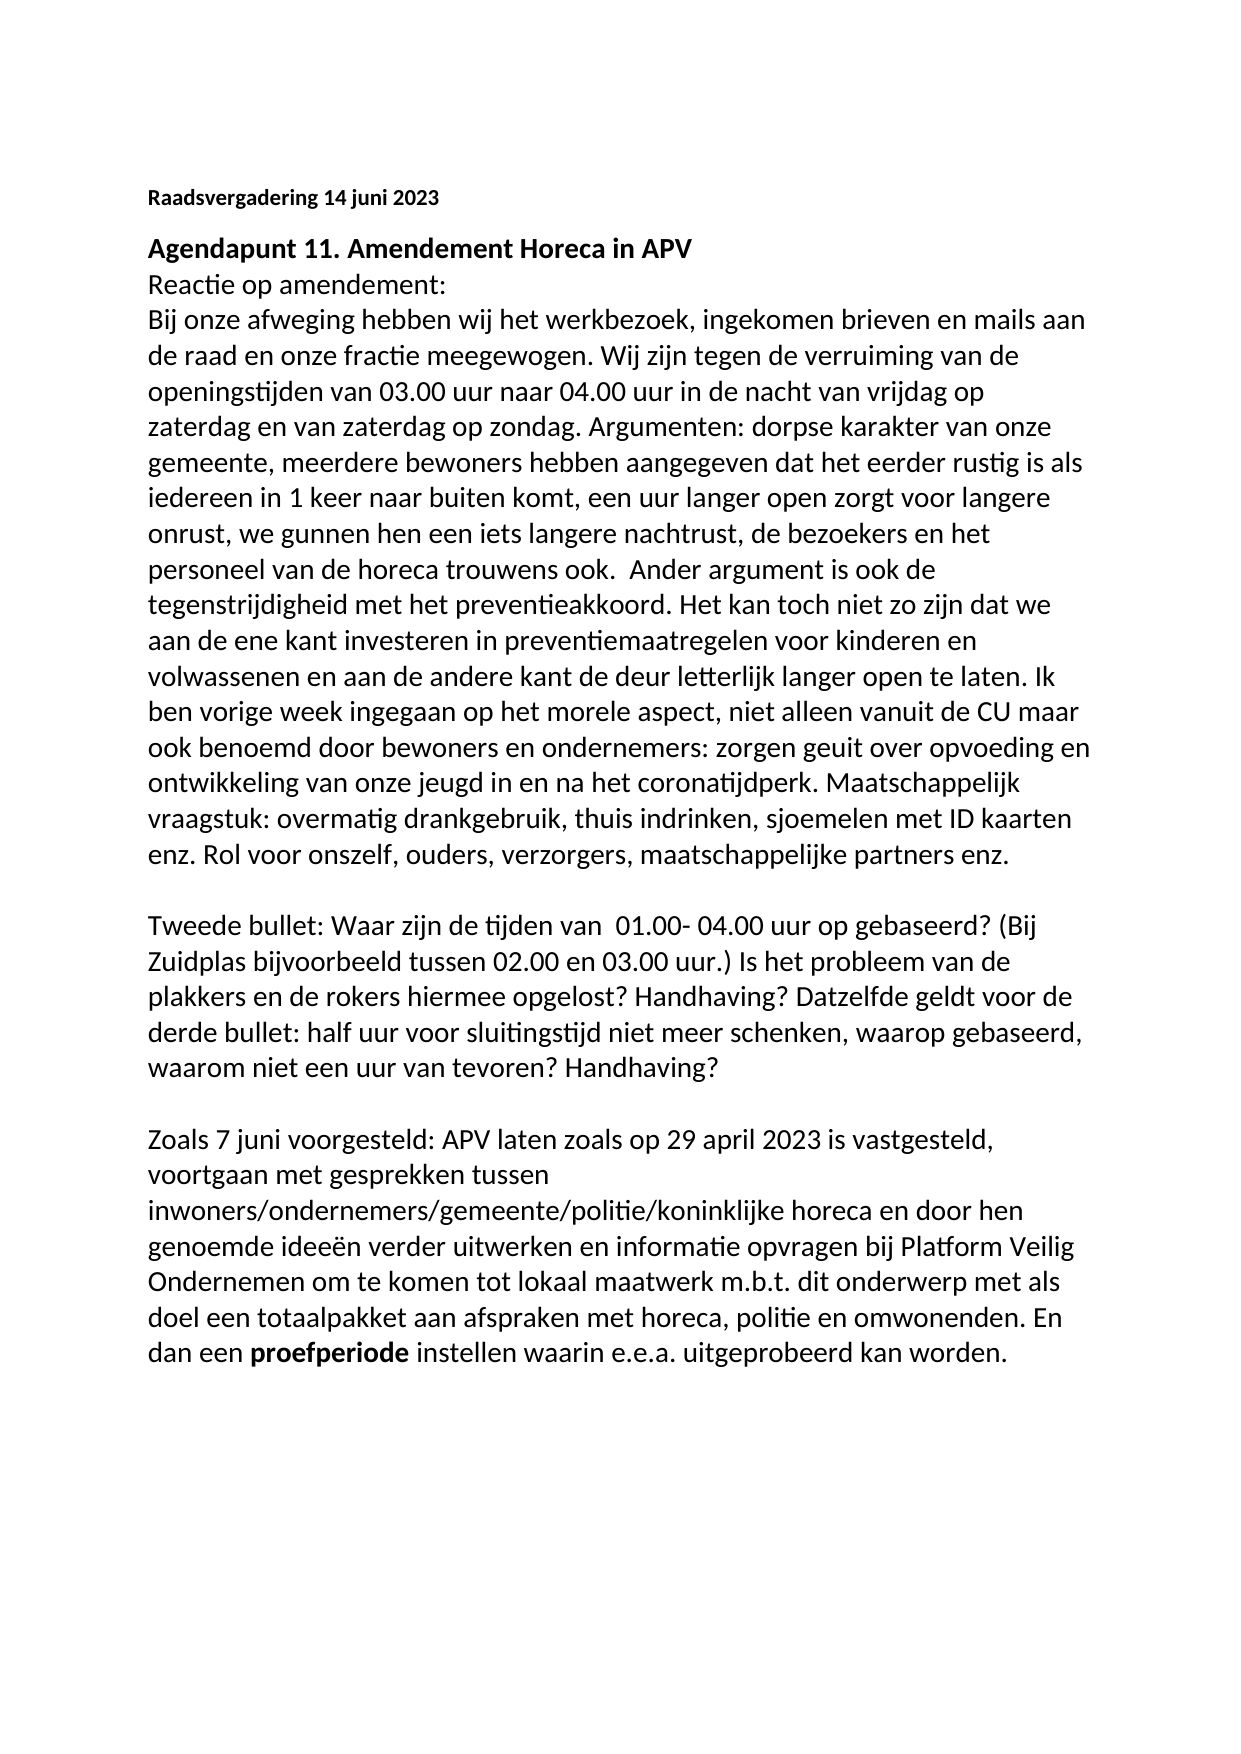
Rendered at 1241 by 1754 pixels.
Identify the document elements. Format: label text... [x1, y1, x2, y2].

text Tweede bullet: Waar zijn de tijden van 01.00- 04.00 uur op gebaseerd? (Bij Zuidplas bijvoorbeeld tussen 02.00 en 03.00 uur.) Is het probleem van de plakkers en de rokers hiermee opgelost? Handhaving? Datzelfde geldt voor de [148, 907, 1093, 1014]
text Reactie op amendement: [148, 266, 1093, 301]
text derde bullet: half uur voor sluitingstijd niet meer schenken, waarop gebaseerd, waarom niet een uur van tevoren? Handhaving? [148, 1014, 1093, 1085]
text Raadsvergadering 14 juni 2023 [148, 183, 1093, 211]
text Agendapunt 11. Amendement Horeca in APV [148, 230, 1093, 266]
text Bij onze afweging hebben wij het werkbezoek, ingekomen brieven en mails aan de raad en onze fractie meegewogen. Wij zijn tegen de verruiming van de openingstijden van 03.00 uur naar 04.00 uur in de nacht van vrijdag op zaterdag en van zaterdag op zondag. Argumenten: dorpse karakter van onze gemeente, meerdere bewoners hebben aangegeven dat het eerder rustig is als iedereen in 1 keer naar buiten komt, een uur langer open zorgt voor langere onrust, we gunnen hen een iets langere nachtrust, de bezoekers en het personeel van de horeca trouwens ook. Ander argument is ook de tegenstrijdigheid met het preventieakkoord. Het kan toch niet zo zijn dat we aan de ene kant investeren in preventiemaatregelen voor kinderen en volwassenen en aan de andere kant de deur letterlijk langer open te laten. Ik ben vorige week ingegaan op het morele aspect, niet alleen vanuit de CU maar ook benoemd door bewoners en ondernemers: zorgen geuit over opvoeding en ontwikkeling van onze jeugd in en na het coronatijdperk. Maatschappelijk vraagstuk: overmatig drankgebruik, thuis indrinken, sjoemelen met ID kaarten enz. Rol voor onszelf, ouders, verzorgers, maatschappelijke partners enz. [148, 301, 1093, 871]
text Zoals 7 juni voorgesteld: APV laten zoals op 29 april 2023 is vastgesteld, voortgaan met gesprekken tussen inwoners/ondernemers/gemeente/politie/koninklijke horeca en door hen genoemde ideeën verder uitwerken en informatie opvragen bij Platform Veilig Ondernemen om te komen tot lokaal maatwerk m.b.t. dit onderwerp met als doel een totaalpakket aan afspraken met horeca, politie en omwonenden. En dan een proefperiode instellen waarin e.e.a. uitgeprobeerd kan worden. [148, 1121, 1093, 1370]
